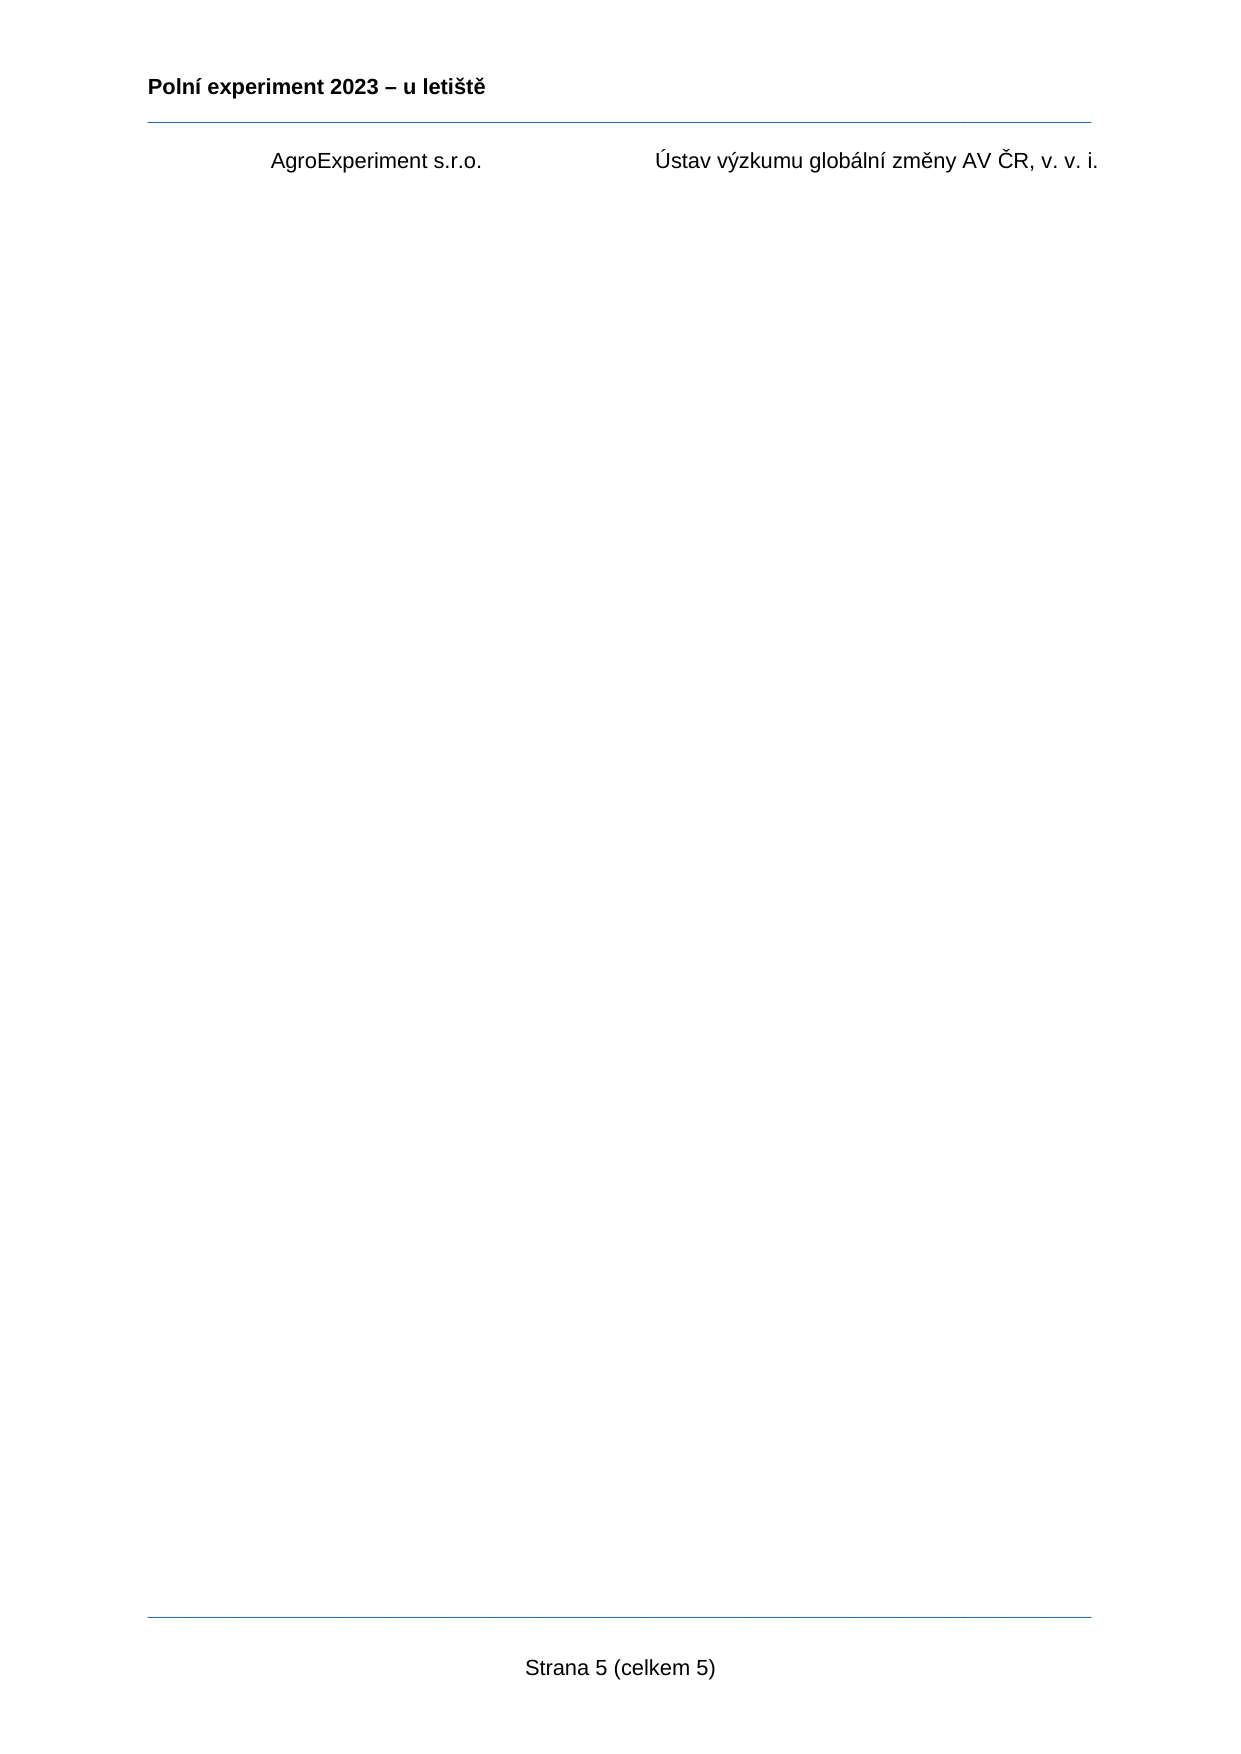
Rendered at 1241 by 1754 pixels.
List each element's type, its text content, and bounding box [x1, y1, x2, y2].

table_cell AgroExperiment s.r.o. [137, 148, 616, 173]
table_cell Ústav výzkumu globální změny AV ČR, v. v. i. [616, 148, 1137, 173]
